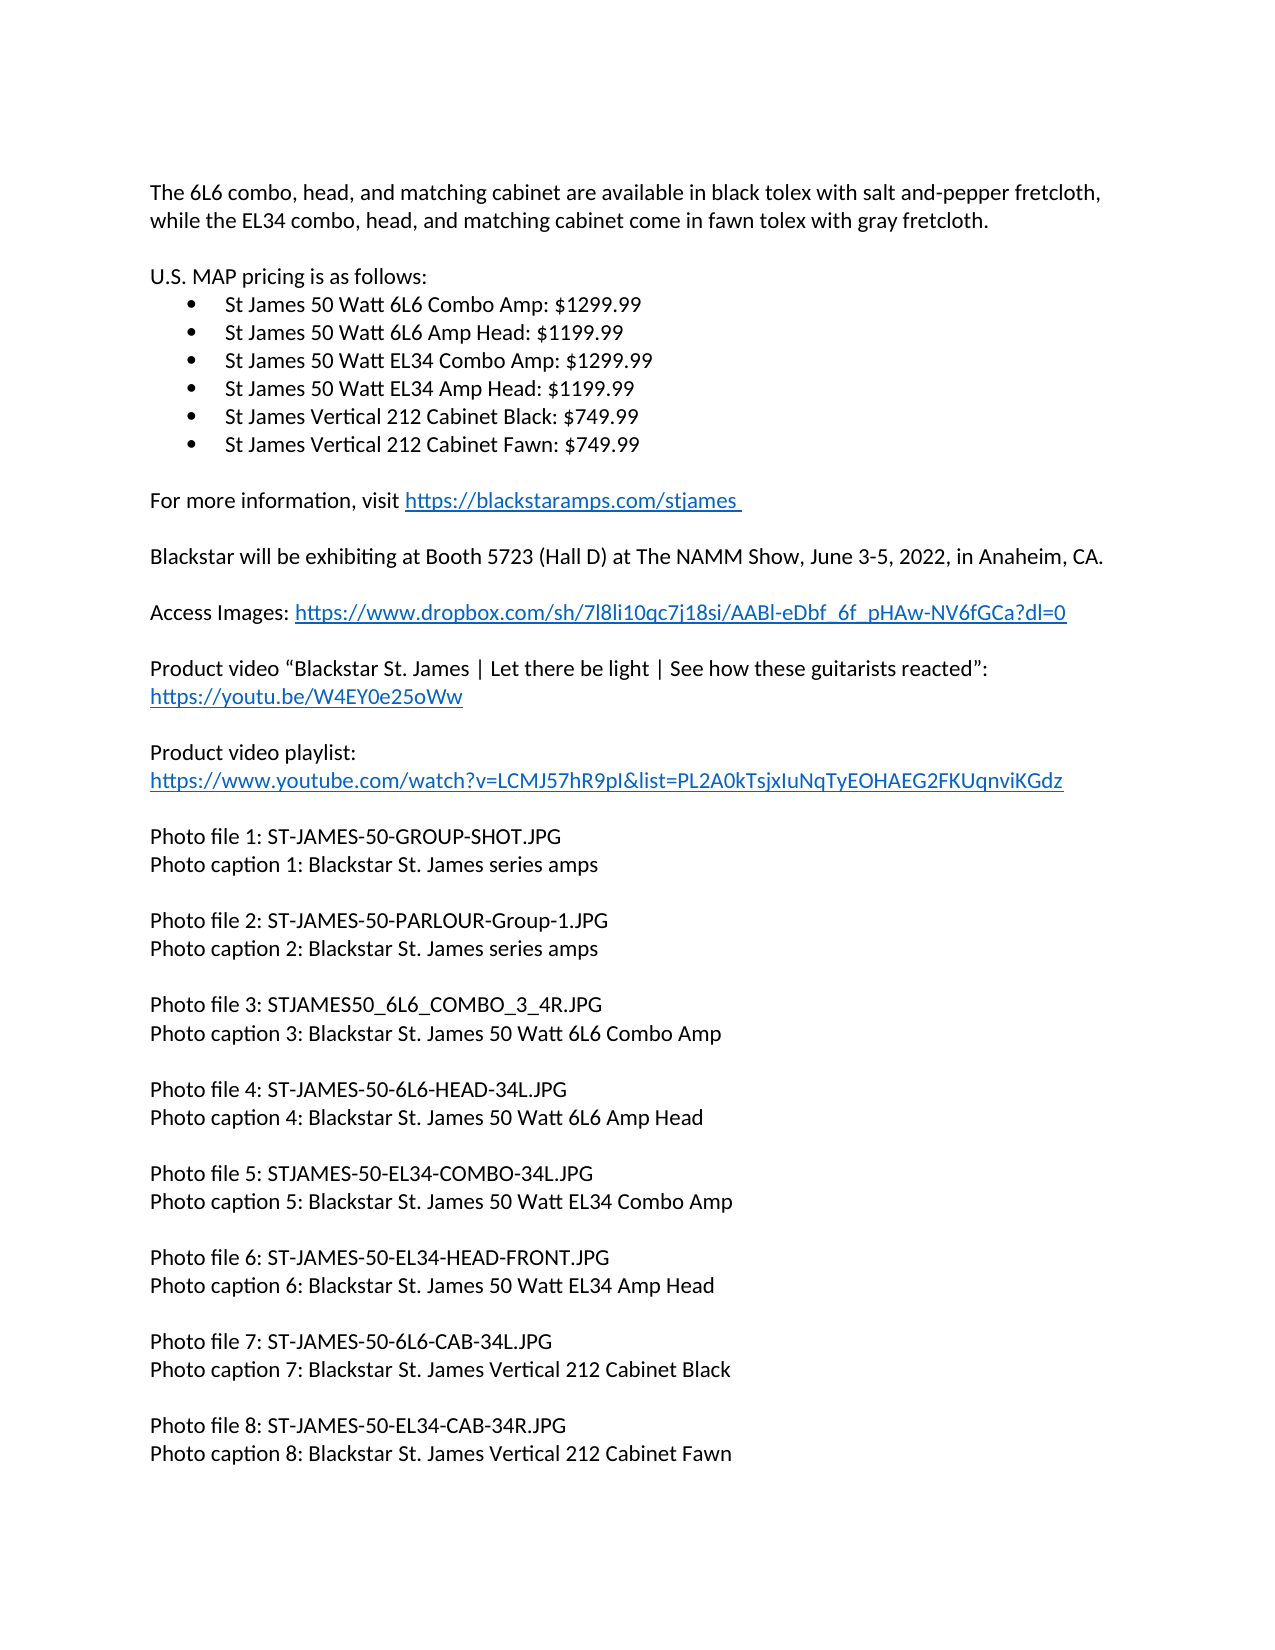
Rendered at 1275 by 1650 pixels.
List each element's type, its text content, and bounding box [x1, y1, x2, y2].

text Photo file 4: ST-JAMES-50-6L6-HEAD-34L.JPG [150, 1075, 1125, 1103]
text Photo caption 1: Blackstar St. James series amps [150, 851, 1125, 878]
list St James 50 Watt 6L6 Combo Amp: $1299.99 [187, 290, 1125, 318]
text Photo file 2: ST-JAMES-50-PARLOUR-Group-1.JPG [150, 907, 1125, 934]
text https://youtu.be/W4EY0e25oWw [150, 682, 1125, 710]
text Blackstar will be exhibiting at Booth 5723 (Hall D) at The NAMM Show, June 3-5, 2022, in Anaheim, CA. [150, 542, 1125, 570]
text Photo caption 4: Blackstar St. James 50 Watt 6L6 Amp Head [150, 1103, 1125, 1131]
text For more information, visit https://blackstaramps.com/stjames [150, 486, 1125, 514]
list St James Vertical 212 Cabinet Fawn: $749.99 [187, 430, 1125, 458]
text Photo file 5: STJAMES-50-EL34-COMBO-34L.JPG [150, 1159, 1125, 1187]
text Photo file 1: ST-JAMES-50-GROUP-SHOT.JPG [150, 822, 1125, 851]
list St James 50 Watt 6L6 Amp Head: $1199.99 [187, 318, 1125, 346]
text Photo caption 2: Blackstar St. James series amps [150, 934, 1125, 963]
text https://www.youtube.com/watch?v=LCMJ57hR9pI&list=PL2A0kTsjxIuNqTyEOHAEG2FKUqnviKGdz [150, 766, 1125, 794]
text Photo caption 5: Blackstar St. James 50 Watt EL34 Combo Amp [150, 1187, 1125, 1215]
text Photo caption 3: Blackstar St. James 50 Watt 6L6 Combo Amp [150, 1019, 1125, 1047]
text The 6L6 combo, head, and matching cabinet are available in black tolex with salt and-pepper fretcloth, while the EL34 combo, head, and matching cabinet come in fawn tolex with gray fretcloth. [150, 178, 1125, 234]
text Photo file 8: ST-JAMES-50-EL34-CAB-34R.JPG [150, 1411, 1125, 1439]
text Product video “Blackstar St. James | Let there be light | See how these guitarists reacted”: [150, 654, 1125, 682]
text Photo caption 7: Blackstar St. James Vertical 212 Cabinet Black [150, 1355, 1125, 1383]
list St James Vertical 212 Cabinet Black: $749.99 [187, 402, 1125, 430]
list St James 50 Watt EL34 Combo Amp: $1299.99 [187, 346, 1125, 374]
text Photo file 6: ST-JAMES-50-EL34-HEAD-FRONT.JPG [150, 1243, 1125, 1271]
text Photo caption 6: Blackstar St. James 50 Watt EL34 Amp Head [150, 1271, 1125, 1299]
text Photo file 7: ST-JAMES-50-6L6-CAB-34L.JPG [150, 1327, 1125, 1355]
text Product video playlist: [150, 738, 1125, 766]
text U.S. MAP pricing is as follows: [150, 262, 1125, 290]
text Photo caption 8: Blackstar St. James Vertical 212 Cabinet Fawn [150, 1439, 1125, 1467]
text Photo file 3: STJAMES50_6L6_COMBO_3_4R.JPG [150, 991, 1125, 1019]
list St James 50 Watt EL34 Amp Head: $1199.99 [187, 374, 1125, 402]
text Access Images: https://www.dropbox.com/sh/7l8li10qc7j18si/AABl-eDbf_6f_pHAw-NV6fGCa?dl=0 [150, 598, 1125, 626]
